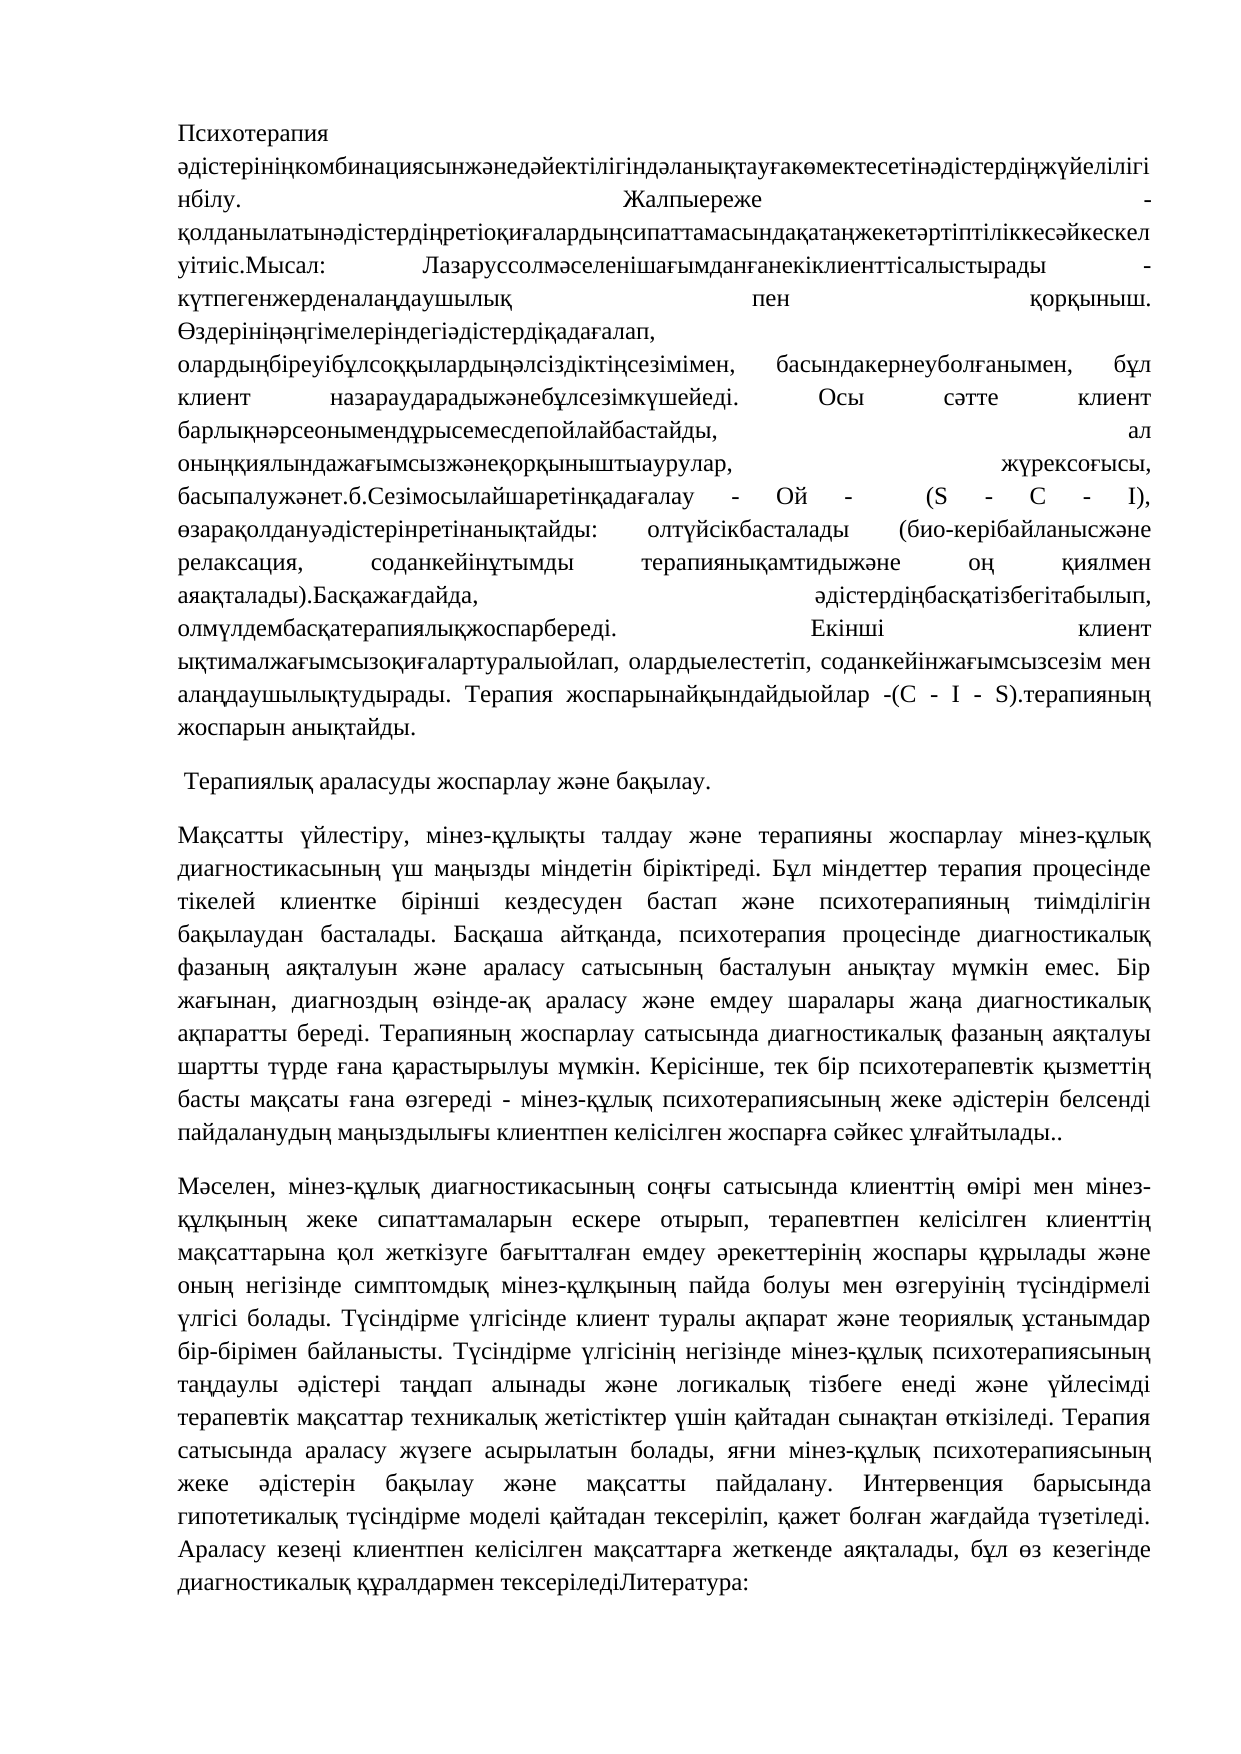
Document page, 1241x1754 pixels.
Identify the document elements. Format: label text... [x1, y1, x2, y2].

text Мәселен, мінез-құлық диагностикасының соңғы сатысында клиенттің өмірі мен мінез-құлқының жеке сипаттамаларын ескере отырып, терапевтпен келісілген клиенттің мақсаттарына қол жеткізуге бағытталған емдеу әрекеттерінің жоспары құрылады және оның негізінде симптомдық мінез-құлқының пайда болуы мен өзгеруінің түсіндірмелі үлгісі болады. Түсіндірме үлгісінде клиент туралы ақпарат және теориялық ұстанымдар бір-бірімен байланысты. Түсіндірме үлгісінің негізінде мінез-құлық психотерапиясының таңдаулы әдістері таңдап алынады және логикалық тізбеге енеді және үйлесімді терапевтік мақсаттар техникалық жетістіктер үшін қайтадан сынақтан өткізіледі. Терапия сатысында араласу жүзеге асырылатын болады, яғни мінез-құлық психотерапиясының жеке әдістерін бақылау және мақсатты пайдалану. Интервенция барысында гипотетикалық түсіндірме моделі қайтадан тексеріліп, қажет болған жағдайда түзетіледі. Араласу кезеңі клиентпен келісілген мақсаттарға жеткенде аяқталады, бұл өз кезегінде диагностикалық құралдармен тексеріледіЛитература: [177, 1171, 1152, 1596]
text Мақсатты үйлестіру, мінез-құлықты талдау және терапияны жоспарлау мінез-құлық диагностикасының үш маңызды міндетін біріктіреді. Бұл міндеттер терапия процесінде тікелей клиентке бірінші кездесуден бастап және психотерапияның тиімділігін бақылаудан басталады. Басқаша айтқанда, психотерапия процесінде диагностикалық фазаның аяқталуын және араласу сатысының басталуын анықтау мүмкін емес. Бір жағынан, диагноздың өзінде-ақ араласу және емдеу шаралары жаңа диагностикалық ақпаратты береді. Терапияның жоспарлау сатысында диагностикалық фазаның аяқталуы шартты түрде ғана қарастырылуы мүмкін. Керісінше, тек бір психотерапевтік қызметтің басты мақсаты ғана өзгереді - мінез-құлық психотерапиясының жеке әдістерін белсенді пайдаланудың маңыздылығы клиентпен келісілген жоспарға сәйкес ұлғайтылады.. [177, 820, 1152, 1146]
text Терапиялық араласуды жоспарлау және бақылау. [177, 766, 1152, 795]
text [177, 118, 1152, 741]
